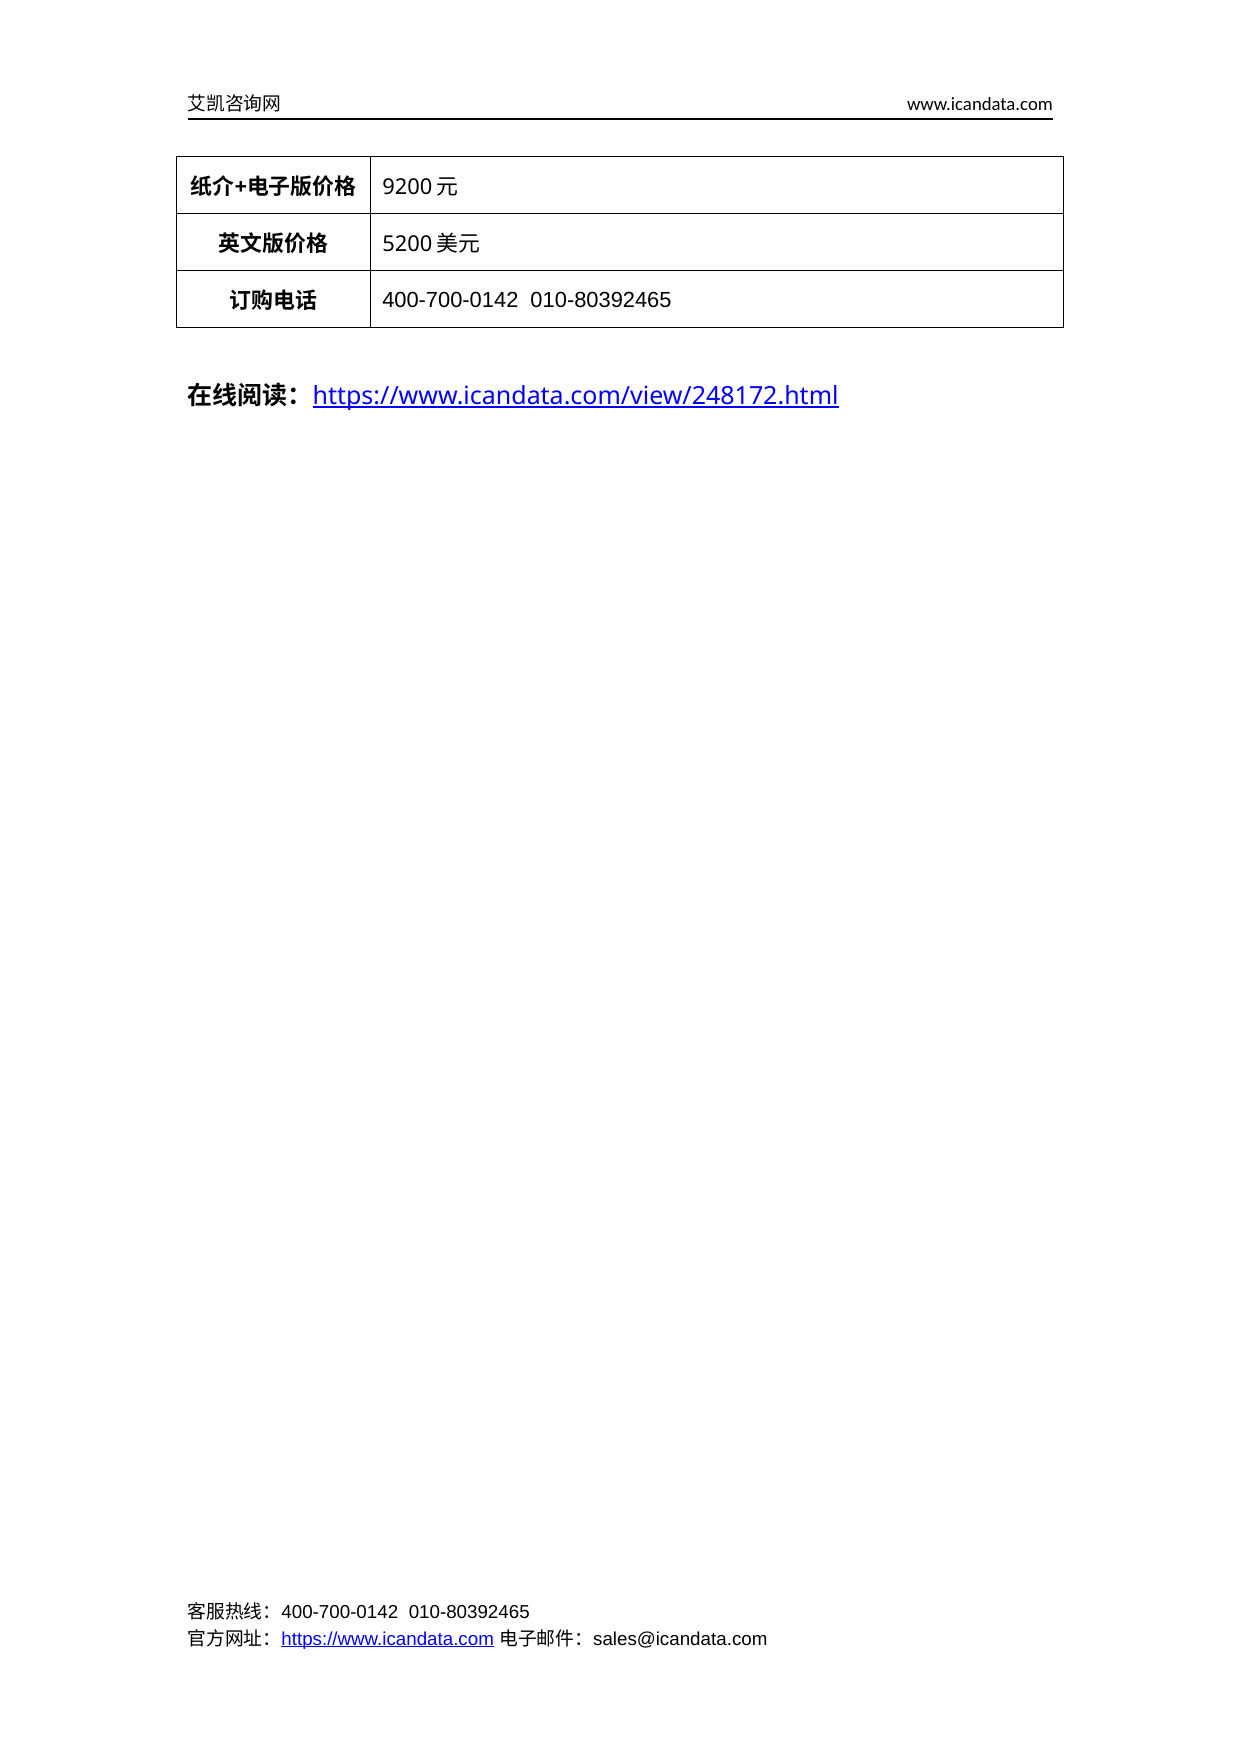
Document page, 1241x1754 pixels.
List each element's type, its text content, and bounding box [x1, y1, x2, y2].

text 在线阅读：https://www.icandata.com/view/248172.html [187, 361, 1053, 426]
table_cell 订购电话 [177, 271, 370, 327]
table_cell 9200元 [371, 157, 1063, 213]
table_cell 英文版价格 [177, 214, 370, 270]
table_cell 纸介+电子版价格 [177, 157, 370, 213]
table_cell 5200美元 [371, 214, 1063, 270]
table_cell 400-700-0142 010-80392465 [371, 271, 1063, 327]
